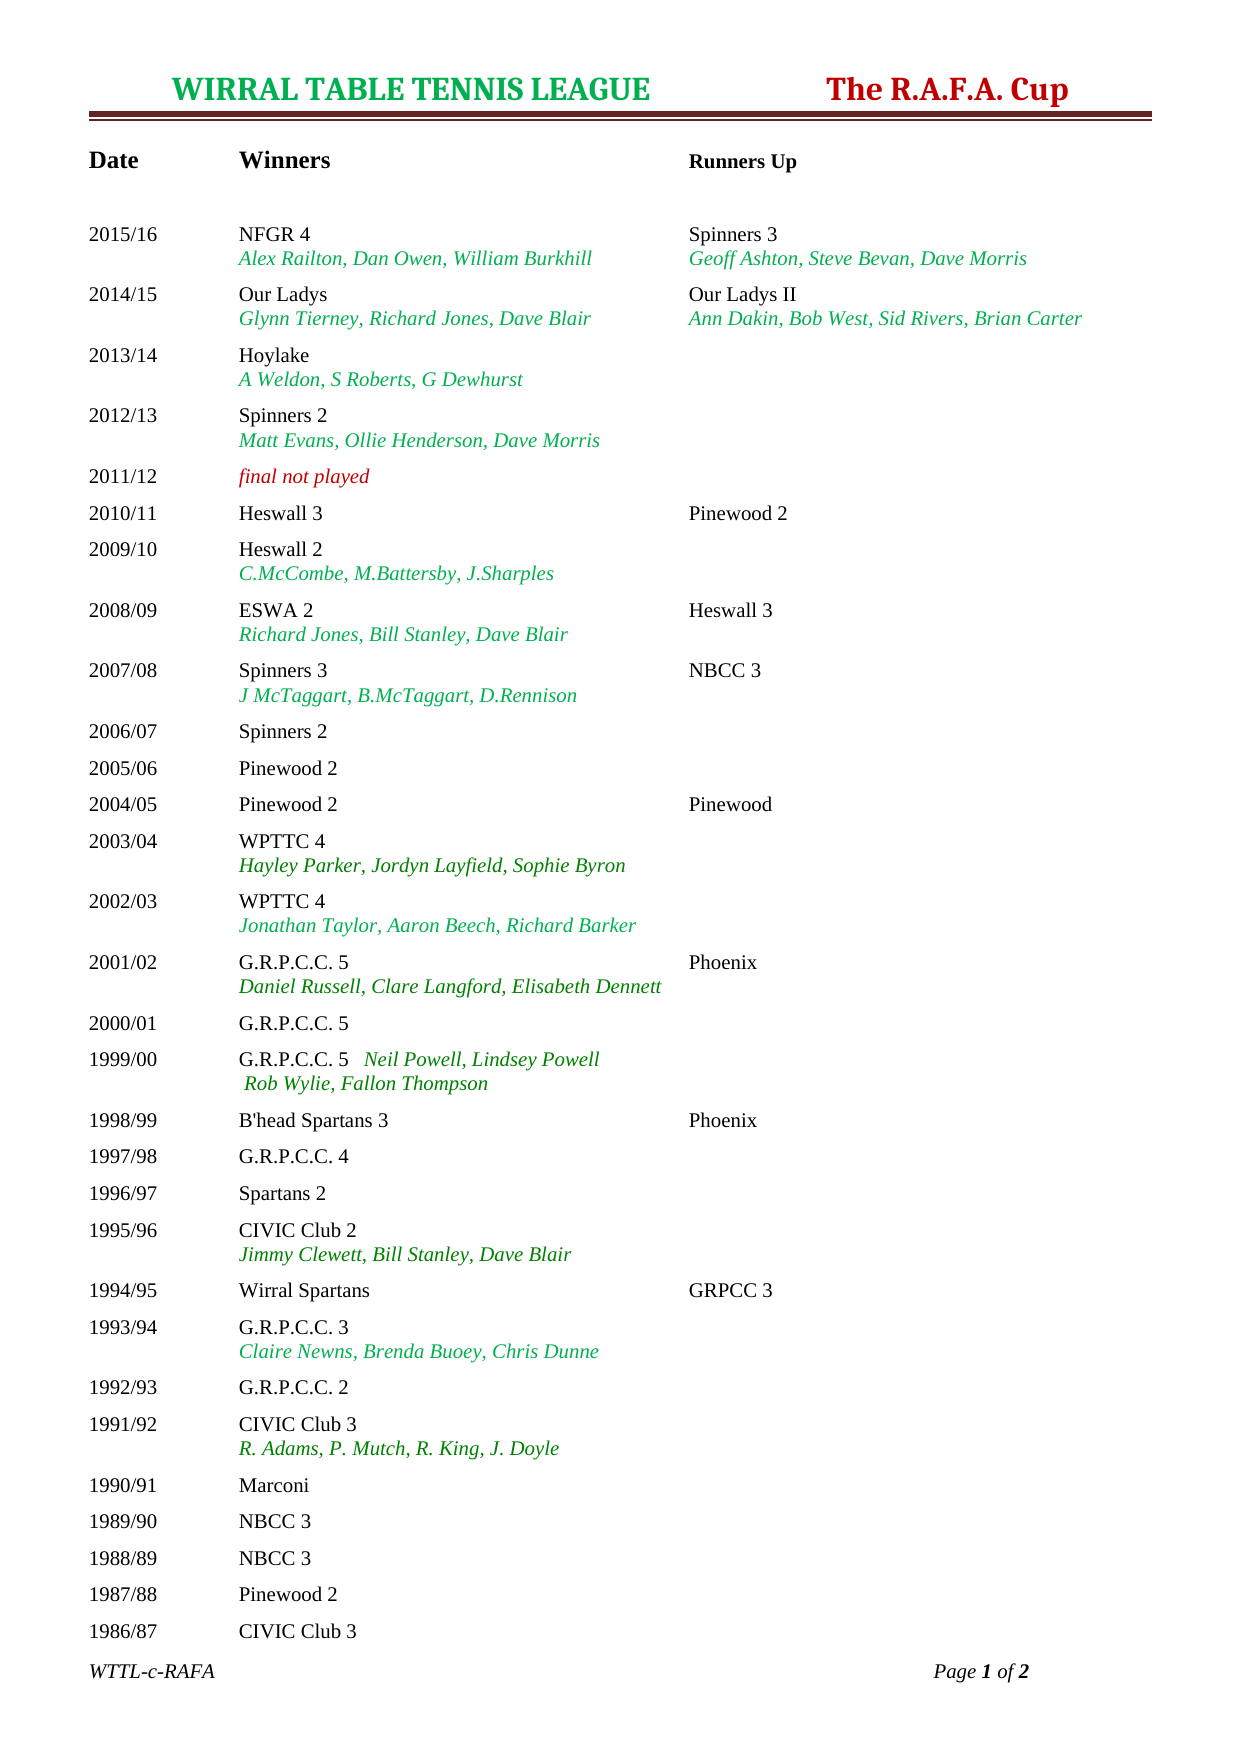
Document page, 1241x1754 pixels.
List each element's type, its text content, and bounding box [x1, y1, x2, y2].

text R. Adams, P. Mutch, R. King, J. Doyle [164, 1436, 1152, 1460]
subtitle 1998/99 B'head Spartans 3 Phoenix [89, 1108, 1152, 1132]
text 1986/87 CIVIC Club 3 [89, 1619, 1152, 1643]
text 2014/15 Our Ladys Our Ladys II [89, 282, 1152, 306]
text Rob Wylie, Fallon Thompson [164, 1071, 1152, 1095]
text A Weldon, S Roberts, G Dewhurst [89, 367, 1152, 391]
text Date Winners Runners Up [89, 145, 1152, 173]
subtitle 1996/97 Spartans 2 [89, 1181, 1152, 1205]
text Alex Railton, Dan Owen, William Burkhill Geoff Ashton, Steve Bevan, Dave Morris [89, 246, 1152, 270]
subtitle J McTaggart, B.McTaggart, D.Rennison [164, 682, 1152, 707]
text 2013/14 Hoylake [89, 343, 1152, 367]
text 1991/92 CIVIC Club 3 [89, 1412, 1152, 1436]
subtitle 2002/03 WPTTC 4 [89, 889, 1152, 913]
subtitle 2000/01 G.R.P.C.C. 5 [89, 1011, 1152, 1035]
subtitle 1997/98 G.R.P.C.C. 4 [89, 1144, 1152, 1168]
subtitle 1993/94 G.R.P.C.C. 3 [89, 1315, 1152, 1339]
text 1992/93 G.R.P.C.C. 2 [89, 1375, 1152, 1399]
subtitle 1995/96 CIVIC Club 2 [89, 1217, 1152, 1242]
subtitle 2001/02 G.R.P.C.C. 5 Phoenix [89, 950, 1152, 974]
text Matt Evans, Ollie Henderson, Dave Morris [89, 427, 1152, 452]
text 2012/13 Spinners 2 [89, 403, 1152, 427]
subtitle 2003/04 WPTTC 4 [89, 829, 1152, 853]
text Richard Jones, Bill Stanley, Dave Blair [89, 622, 1152, 646]
text Jonathan Taylor, Aaron Beech, Richard Barker [89, 913, 1152, 937]
text Claire Newns, Brenda Buoey, Chris Dunne [89, 1339, 1152, 1363]
subtitle 1999/00 G.R.P.C.C. 5 Neil Powell, Lindsey Powell [89, 1047, 1152, 1071]
text 2006/07 Spinners 2 [89, 719, 1152, 743]
text Glynn Tierney, Richard Jones, Dave Blair Ann Dakin, Bob West, Sid Rivers, Brian Carter [89, 306, 1152, 330]
text 2007/08 Spinners 3 NBCC 3 [89, 658, 1152, 682]
text 2015/16 NFGR 4 Spinners 3 [89, 222, 1152, 246]
text C.McCombe, M.Battersby, J.Sharples [89, 561, 1152, 585]
text 1987/88 Pinewood 2 [89, 1582, 1152, 1606]
text Daniel Russell, Clare Langford, Elisabeth Dennett [164, 974, 1152, 998]
subtitle 2011/12 final not played [89, 464, 1152, 488]
text Jimmy Clewett, Bill Stanley, Dave Blair [164, 1242, 1152, 1266]
text 1990/91 Marconi [89, 1472, 1152, 1497]
text 1988/89 NBCC 3 [89, 1546, 1152, 1570]
subtitle 2005/06 Pinewood 2 [89, 756, 1152, 780]
subtitle Hayley Parker, Jordyn Layfield, Sophie Byron [164, 853, 1152, 877]
subtitle 2004/05 Pinewood 2 Pinewood [89, 792, 1152, 816]
text 1989/90 NBCC 3 [89, 1509, 1152, 1533]
text 2008/09 ESWA 2 Heswall 3 [89, 598, 1152, 622]
subtitle 2009/10 Heswall 2 [89, 537, 1152, 561]
subtitle 2010/11 Heswall 3 Pinewood 2 [89, 501, 1152, 525]
text 1994/95 Wirral Spartans GRPCC 3 [89, 1278, 1152, 1302]
